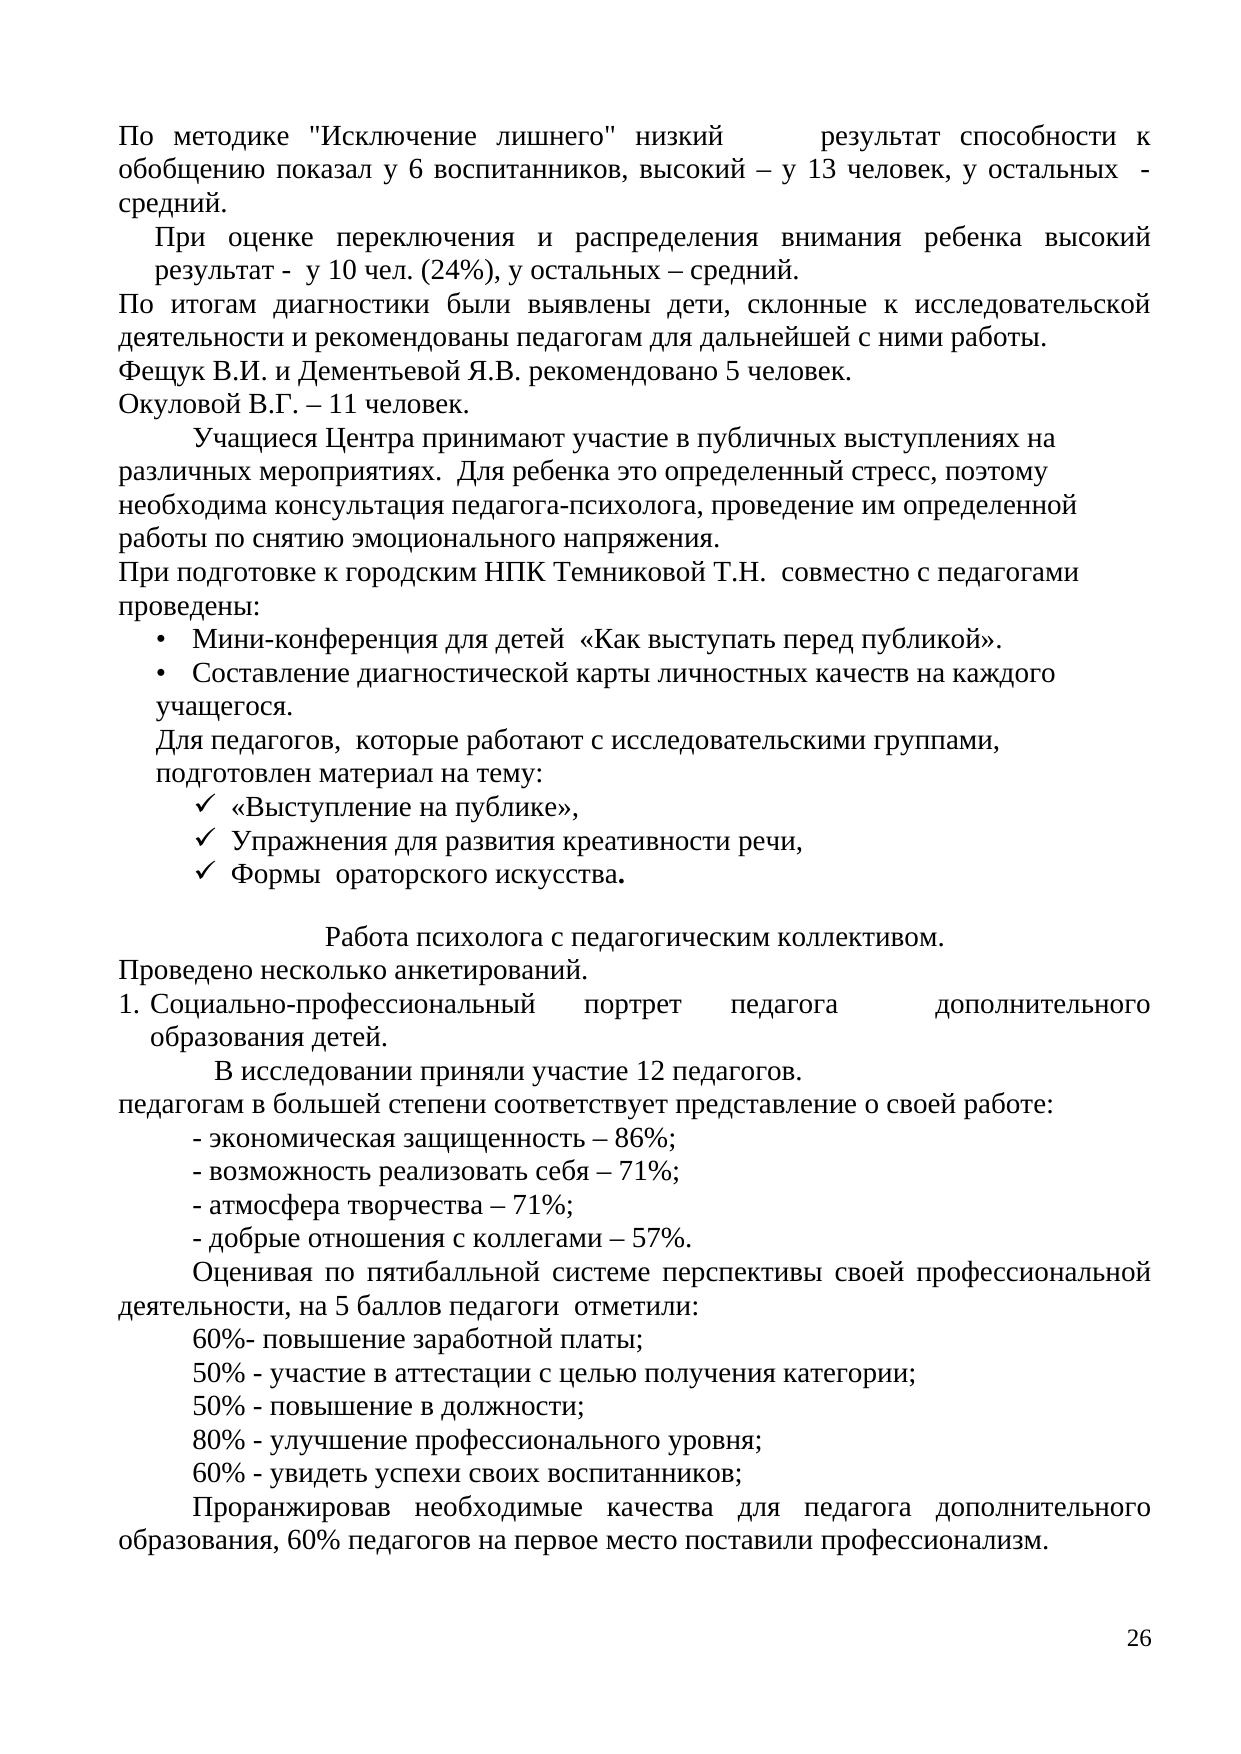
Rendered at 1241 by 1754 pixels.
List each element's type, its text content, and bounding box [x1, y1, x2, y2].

text Проранжировав необходимые качества для педагога дополнительного образования, 60% педагогов на первое место поставили профессионализм. [118, 1489, 1152, 1556]
text 50% - повышение в должности; [118, 1388, 1152, 1422]
text Для педагогов, которые работают с исследовательскими группами, подготовлен материал на тему: [156, 722, 1152, 789]
list Упражнения для развития креативности речи, [193, 823, 1152, 856]
list Формы ораторского искусства. [193, 856, 1152, 890]
text При оценке переключения и распределения внимания ребенка высокий результат - у 10 чел. (24%), у остальных – средний. [154, 219, 1152, 286]
text - добрые отношения с коллегами – 57%. [192, 1221, 1152, 1254]
text - экономическая защищенность – 86%; [192, 1120, 1152, 1153]
list Социально-профессиональный портрет педагога дополнительного образования детей. [118, 986, 1152, 1053]
text Окуловой В.Г. – 11 человек. [118, 386, 1152, 420]
text Фещук В.И. и Дементьевой Я.В. рекомендовано 5 человек. [118, 353, 1152, 386]
text 80% - улучшение профессионального уровня; [118, 1422, 1152, 1455]
text По итогам диагностики были выявлены дети, склонные к исследовательской деятельности и рекомендованы педагогам для дальнейшей с ними работы. [118, 286, 1152, 353]
text В исследовании приняли участие 12 педагогов. [156, 1053, 1152, 1086]
text педагогам в большей степени соответствует представление о своей работе: [118, 1086, 1152, 1120]
text При подготовке к городским НПК Темниковой Т.Н. совместно с педагогами проведены: [118, 554, 1152, 621]
text • Мини-конференция для детей «Как выступать перед публикой». [156, 621, 1152, 655]
text 60% - увидеть успехи своих воспитанников; [118, 1455, 1152, 1489]
text Работа психолога с педагогическим коллективом. [118, 919, 1152, 952]
text - возможность реализовать себя – 71%; [192, 1153, 1152, 1187]
text Учащиеся Центра принимают участие в публичных выступлениях на различных мероприятиях. Для ребенка это определенный стресс, поэтому необходима консультация педагога-психолога, проведение им определенной работы по снятию эмоционального напряжения. [118, 420, 1152, 554]
text - атмосфера творчества – 71%; [192, 1187, 1152, 1221]
text По методике "Исключение лишнего" низкий результат способности к обобщению показал у 6 воспитанников, высокий – у 13 человек, у остальных - средний. [118, 118, 1152, 219]
text Оценивая по пятибалльной системе перспективы своей профессиональной деятельности, на 5 баллов педагоги отметили: [118, 1254, 1152, 1321]
list «Выступление на публике», [193, 789, 1152, 823]
text 60%- повышение заработной платы; [118, 1321, 1152, 1355]
text 50% - участие в аттестации с целью получения категории; [118, 1355, 1152, 1388]
text • Составление диагностической карты личностных качеств на каждого учащегося. [156, 655, 1152, 722]
text Проведено несколько анкетирований. [118, 952, 1152, 986]
